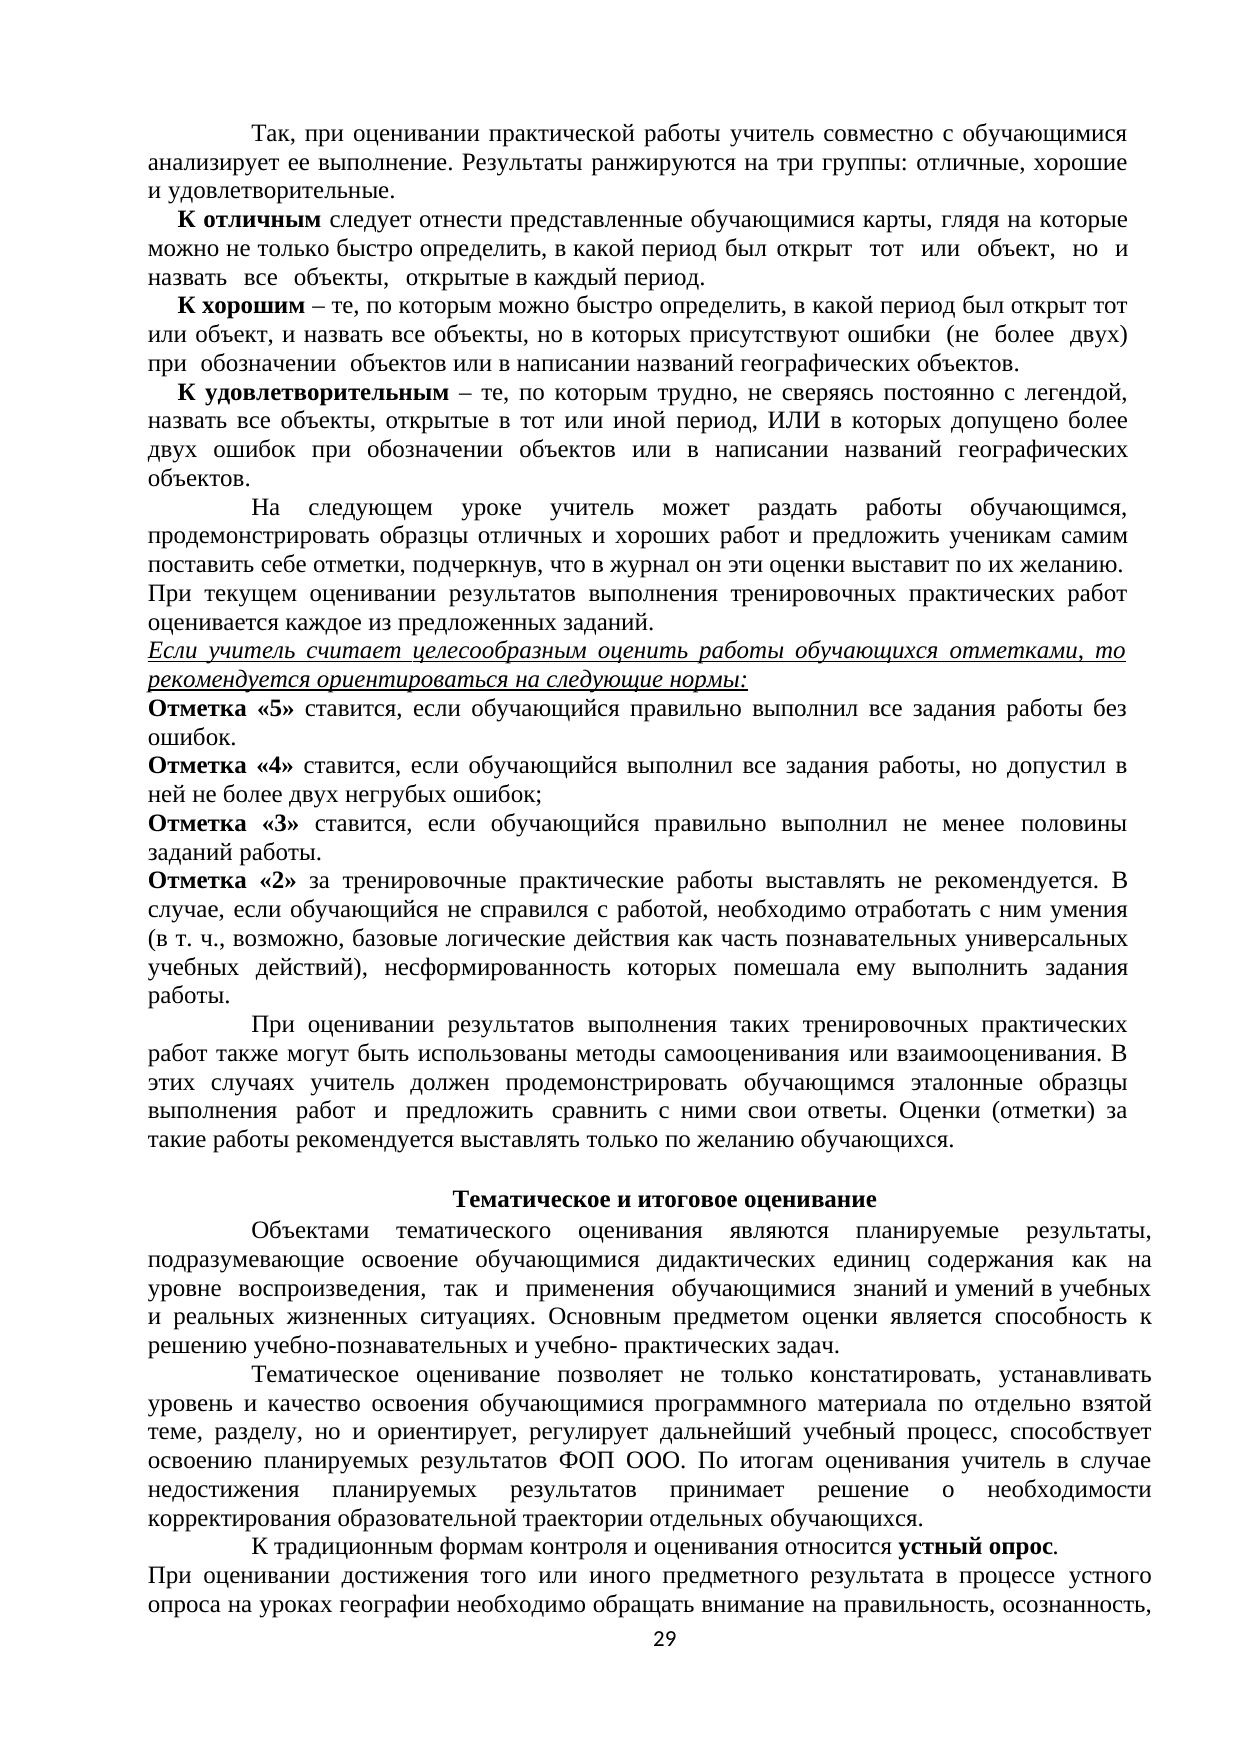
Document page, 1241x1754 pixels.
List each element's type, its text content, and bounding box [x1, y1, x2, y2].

text Отметка «4» ставится, если обучающийся выполнил все задания работы, но допустил в ней не более двух негрубых ошибок; [148, 751, 1127, 808]
text Тематическое оценивание позволяет не только констатировать, устанавливать уровень и качество освоения обучающимися программного материала по отдельно взятой теме, разделу, но и ориентирует, регулирует дальнейший учебный процесс, способствует освоению планируемых результатов ФОП ООО. По итогам оценивания учитель в случае недостижения планируемых результатов принимает решение о необходимости корректирования образовательной траектории отдельных обучающихся. [148, 1359, 1152, 1531]
text Отметка «2» за тренировочные практические работы выставлять не рекомендуется. В случае, если обучающийся не справился с работой, необходимо отработать с ним умения (в т. ч., возможно, базовые логические действия как часть познавательных универсальных учебных действий), несформированность которых помешала ему выполнить задания работы. [148, 866, 1128, 1009]
text На следующем уроке учитель может раздать работы обучающимся, продемонстрировать образцы отличных и хороших работ и предложить ученикам самим поставить себе отметки, подчеркнув, что в журнал он эти оценки выставит по их желанию. [148, 492, 1128, 578]
text Отметка «3» ставится, если обучающийся правильно выполнил не менее половины заданий работы. [148, 808, 1127, 866]
text Объектами тематического оценивания являются планируемые результаты, подразумевающие освоение обучающимися дидактических единиц содержания как на уровне воспроизведения, так и применения обучающимися знаний и умений в учебных и реальных жизненных ситуациях. Основным предметом оценки является способность к решению учебно-познавательных и учебно- практических задач. [148, 1215, 1152, 1359]
text Если учитель считает целесообразным оценить работы обучающихся отметками, то рекомендуется ориентироваться на следующие нормы: [148, 636, 1126, 661]
text При текущем оценивании результатов выполнения тренировочных практических работ оценивается каждое из предложенных заданий. [148, 578, 1127, 636]
text Так, при оценивании практической работы учитель совместно с обучающимися анализирует ее выполнение. Результаты ранжируются на три группы: отличные, хорошие и удовлетворительные. [148, 118, 1127, 204]
list К отличным следует отнести представленные обучающимися карты, глядя на которые можно не только быстро определить, в какой период был открыт тот или объект, но и назвать все объекты, открытые в каждый период. [148, 204, 1128, 291]
text При оценивании результатов выполнения таких тренировочных практических работ также могут быть использованы методы самооценивания или взаимооценивания. В этих случаях учитель должен продемонстрировать обучающимся эталонные образцы выполнения работ и предложить сравнить с ними свои ответы. Оценки (отметки) за такие работы рекомендуется выставлять только по желанию обучающихся. [148, 1009, 1128, 1153]
list К удовлетворительным – те, по которым трудно, не сверяясь постоянно с легендой, назвать все объекты, открытые в тот или иной период, ИЛИ в которых допущено более двух ошибок при обозначении объектов или в написании названий географических объектов. [148, 377, 1128, 492]
list К хорошим – те, по которым можно быстро определить, в какой период был открыт тот или объект, и назвать все объекты, но в которых присутствуют ошибки (не более двух) при обозначении объектов или в написании названий географических объектов. [148, 291, 1127, 377]
text Если учитель считает целесообразным оценить работы обучающихся отметками, то рекомендуется ориентироваться на следующие нормы: [148, 662, 1126, 693]
text Тематическое и итоговое оценивание [177, 1184, 1152, 1213]
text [148, 1560, 1152, 1618]
text К традиционным формам контроля и оценивания относится устный опрос. [148, 1531, 1152, 1560]
text Отметка «5» ставится, если обучающийся правильно выполнил все задания работы без ошибок. [148, 693, 1127, 751]
